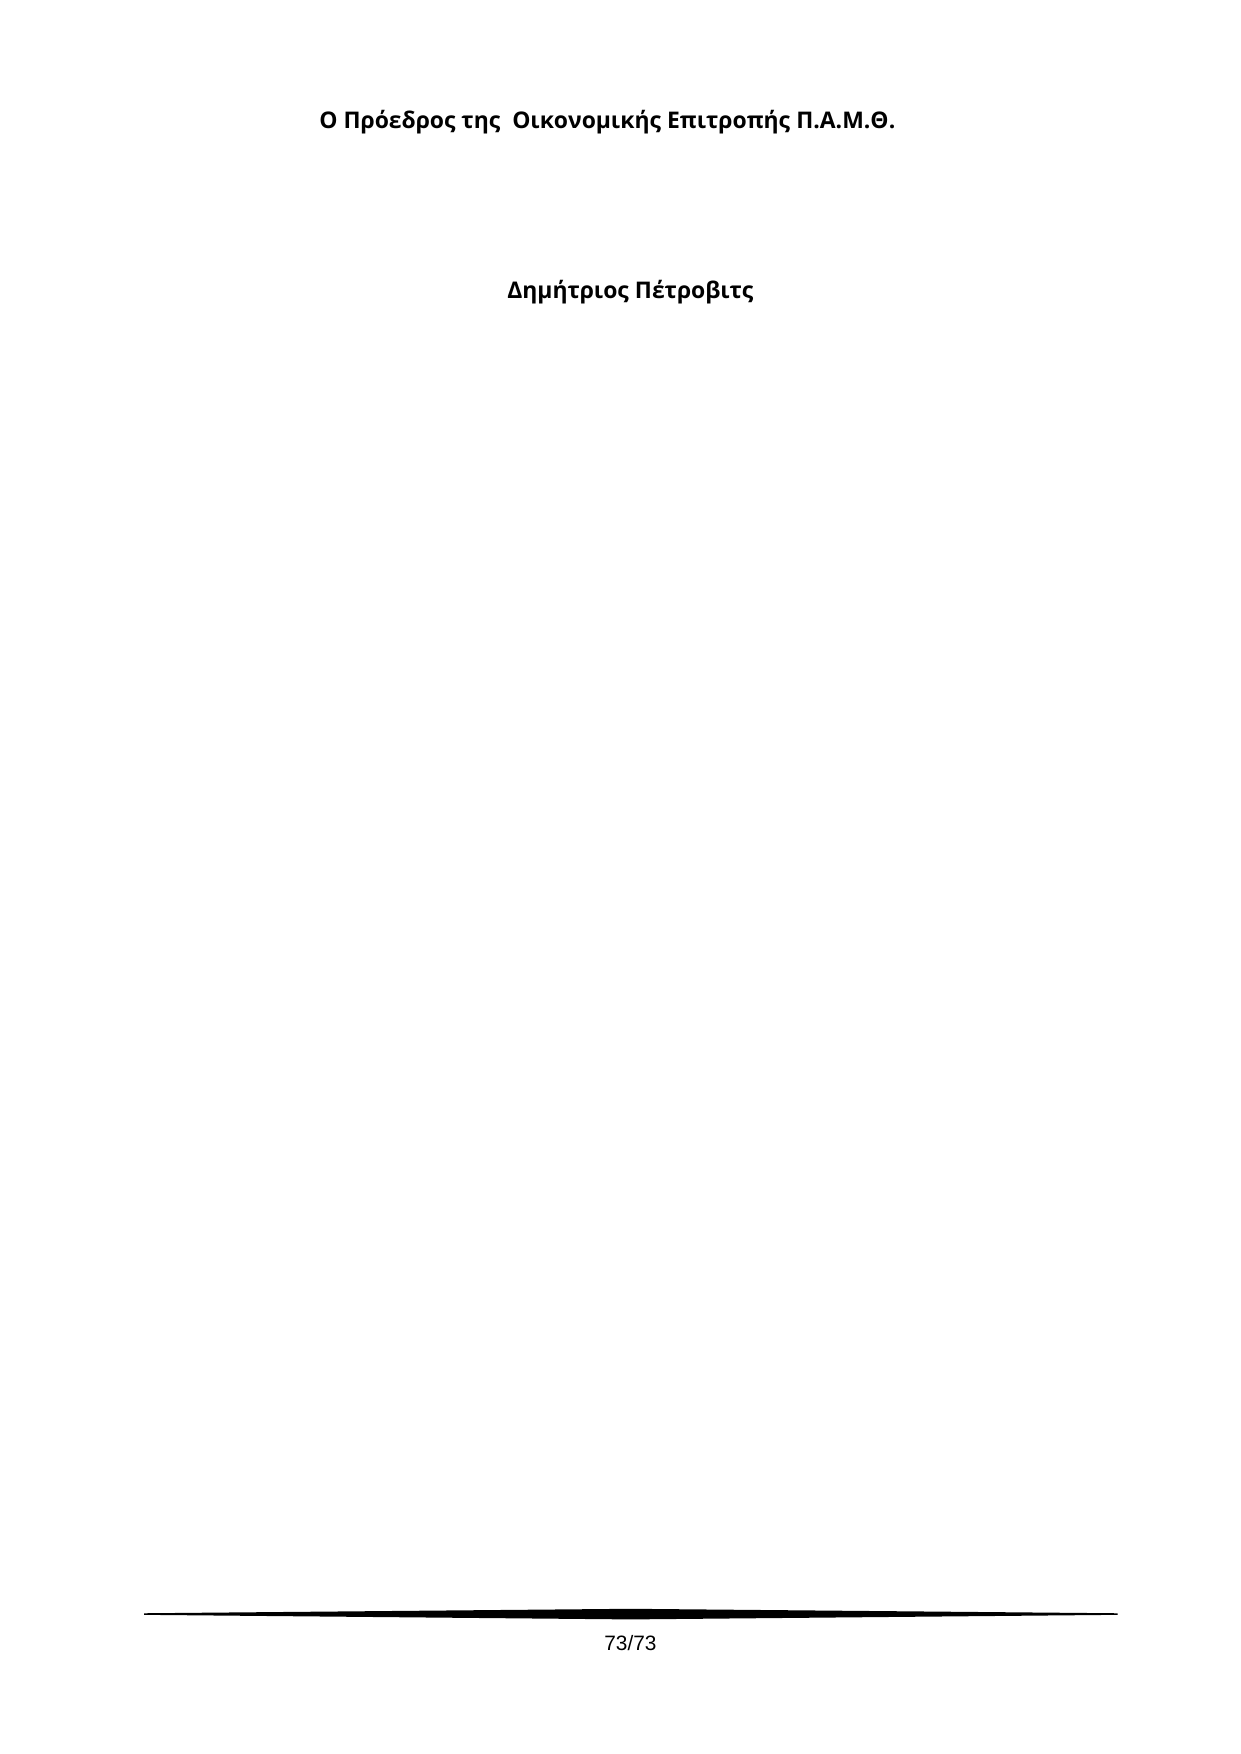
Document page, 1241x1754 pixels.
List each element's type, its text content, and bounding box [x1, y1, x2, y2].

text Ο Πρόεδρος της Οικονομικής Επιτροπής Π.Α.Μ.Θ. [128, 104, 1086, 135]
text Δημήτριος Πέτροβιτς [128, 274, 1132, 305]
